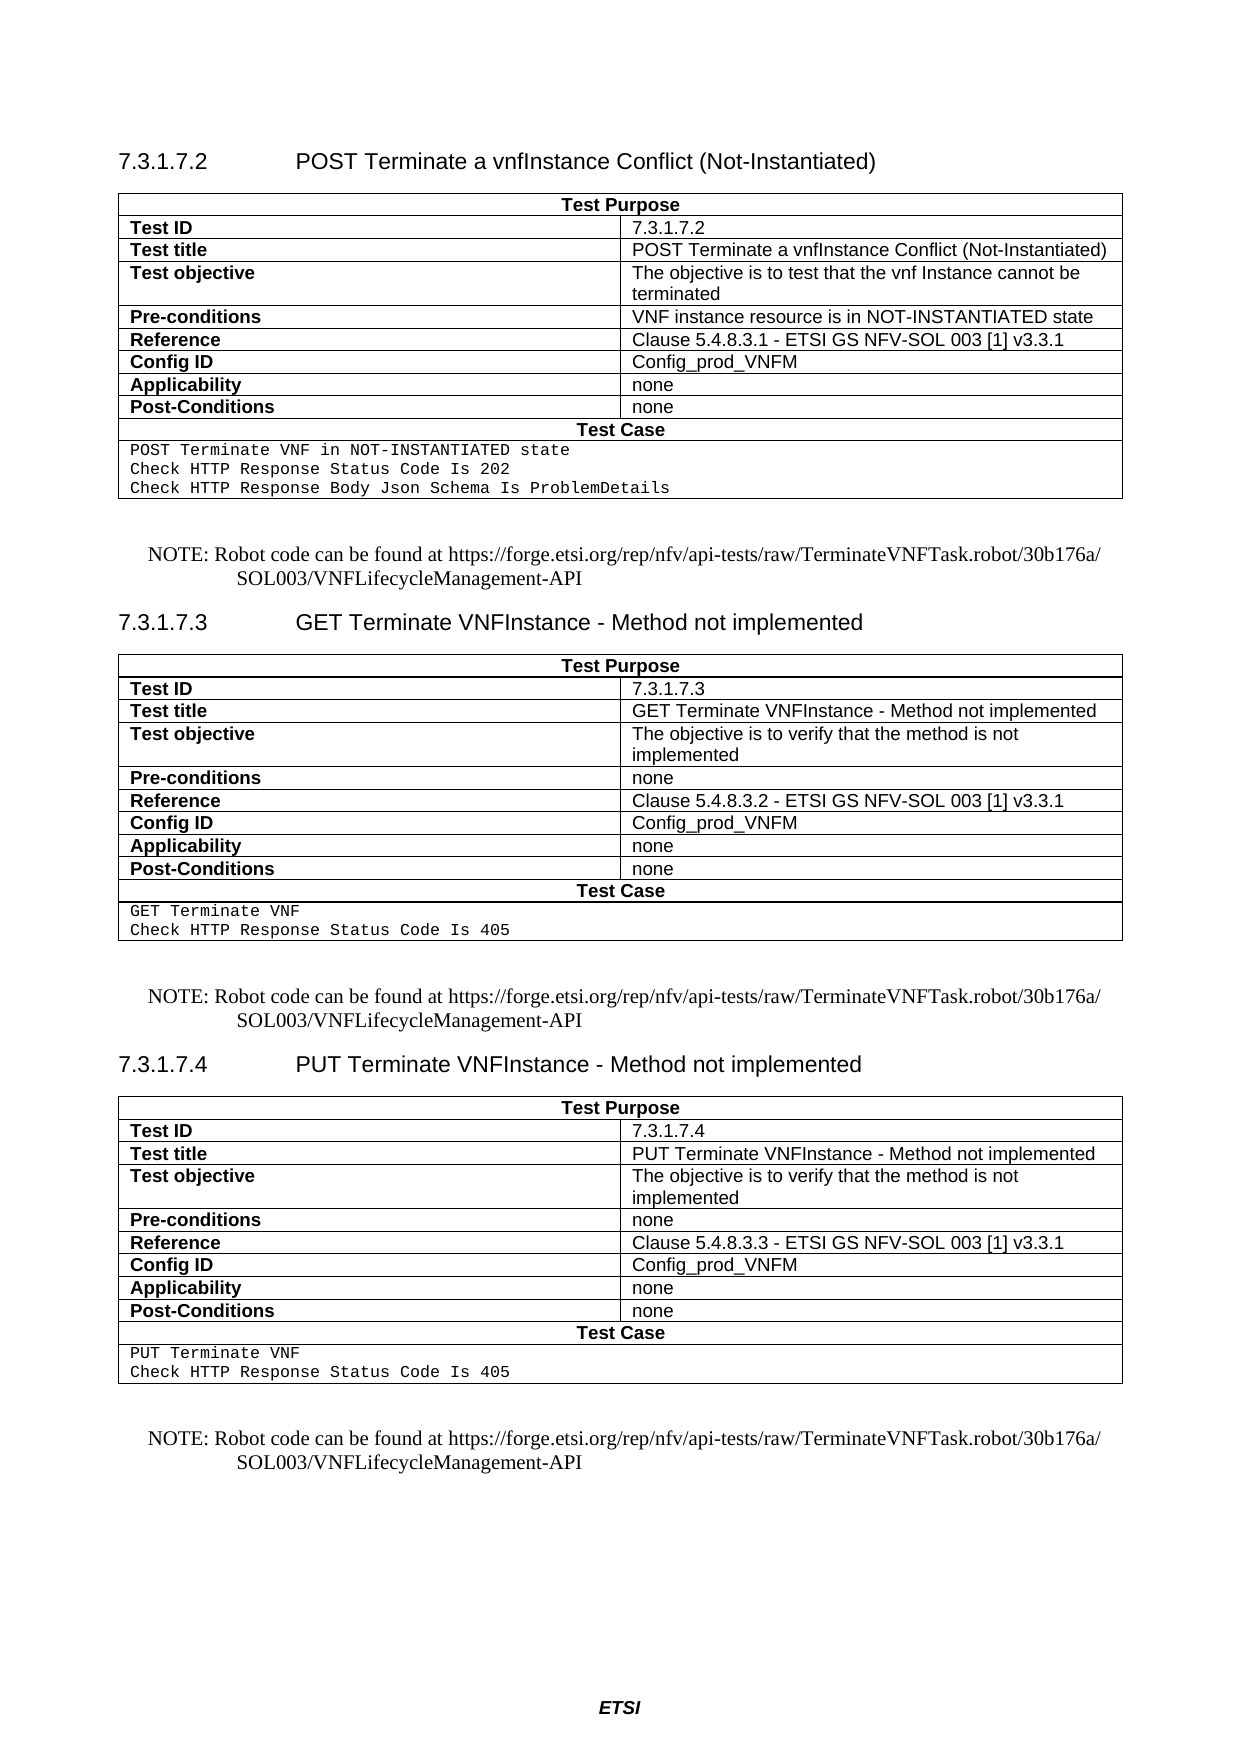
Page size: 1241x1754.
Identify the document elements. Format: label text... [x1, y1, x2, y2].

table_cell Test ID [119, 1120, 620, 1141]
table_cell Clause 5.4.8.3.1 - ETSI GS NFV-SOL 003 [1] v3.3.1 [621, 329, 1122, 350]
table_cell Test objective [119, 723, 620, 766]
table_cell none [621, 396, 1122, 418]
table_cell Clause 5.4.8.3.2 - ETSI GS NFV-SOL 003 [1] v3.3.1 [621, 790, 1122, 811]
table_cell VNF instance resource is in NOT-INSTANTIATED state [621, 306, 1122, 327]
table_cell Post-Conditions [119, 1300, 620, 1321]
table_cell none [621, 835, 1122, 856]
table_cell POST Terminate VNF in NOT-INSTANTIATED state Check HTTP Response Status Code Is 202 Check HTTP Response Body Json Schema Is ProblemDetails [119, 441, 1122, 498]
table_cell Post-Conditions [119, 396, 620, 418]
subtitle 7.3.1.7.4 PUT Terminate VNFInstance - Method not implemented [118, 1051, 1122, 1077]
text NOTE: Robot code can be found at https://forge.etsi.org/rep/nfv/api-tests/raw/TerminateVNFTask.robot/30b176a/SOL003/VNFLifecycleManagement-API [148, 542, 1122, 590]
table_cell Config ID [119, 1254, 620, 1276]
table_cell none [621, 767, 1122, 788]
table_cell none [621, 1277, 1122, 1298]
table_cell none [621, 1209, 1122, 1231]
table_cell Reference [119, 329, 620, 350]
table_cell The objective is to verify that the method is not implemented [621, 1165, 1122, 1208]
table_cell Test Case [119, 880, 1122, 901]
table_cell 7.3.1.7.3 [621, 678, 1122, 699]
table_cell The objective is to test that the vnf Instance cannot be terminated [621, 262, 1122, 305]
table_cell Test objective [119, 1165, 620, 1208]
table_cell Post-Conditions [119, 857, 620, 879]
table_cell GET Terminate VNF Check HTTP Response Status Code Is 405 [119, 903, 1122, 940]
table_cell Test ID [119, 678, 620, 699]
table_cell Config ID [119, 351, 620, 373]
table_cell Test Case [119, 1322, 1122, 1344]
table_cell Test title [119, 1142, 620, 1164]
table_cell Test title [119, 239, 620, 261]
table_cell none [621, 857, 1122, 879]
table_cell POST Terminate a vnfInstance Conflict (Not-Instantiated) [621, 239, 1122, 261]
table_cell Test Case [119, 419, 1122, 440]
table_cell PUT Terminate VNFInstance - Method not implemented [621, 1142, 1122, 1164]
table_header Test Purpose [119, 1097, 1122, 1119]
subtitle 7.3.1.7.3 GET Terminate VNFInstance - Method not implemented [118, 609, 1122, 635]
text NOTE: Robot code can be found at https://forge.etsi.org/rep/nfv/api-tests/raw/TerminateVNFTask.robot/30b176a/SOL003/VNFLifecycleManagement-API [148, 1426, 1122, 1474]
table_cell Reference [119, 790, 620, 811]
table_cell PUT Terminate VNF Check HTTP Response Status Code Is 405 [119, 1345, 1122, 1382]
table_cell GET Terminate VNFInstance - Method not implemented [621, 700, 1122, 722]
table_cell Applicability [119, 374, 620, 395]
table_cell Test title [119, 700, 620, 722]
table_cell Pre-conditions [119, 306, 620, 327]
table_cell Pre-conditions [119, 767, 620, 788]
table_cell Config ID [119, 812, 620, 834]
table_header Test Purpose [119, 655, 1122, 676]
table_cell Applicability [119, 1277, 620, 1298]
table_cell Config_prod_VNFM [621, 351, 1122, 373]
table_cell Config_prod_VNFM [621, 812, 1122, 834]
table_cell The objective is to verify that the method is not implemented [621, 723, 1122, 766]
table_cell Reference [119, 1232, 620, 1253]
table_header Test Purpose [119, 194, 1122, 215]
table_cell Pre-conditions [119, 1209, 620, 1231]
table_cell Test objective [119, 262, 620, 305]
table_cell none [621, 1300, 1122, 1321]
table_cell 7.3.1.7.2 [621, 216, 1122, 238]
table_cell 7.3.1.7.4 [621, 1120, 1122, 1141]
table_cell Clause 5.4.8.3.3 - ETSI GS NFV-SOL 003 [1] v3.3.1 [621, 1232, 1122, 1253]
table_cell Config_prod_VNFM [621, 1254, 1122, 1276]
subtitle 7.3.1.7.2 POST Terminate a vnfInstance Conflict (Not-Instantiated) [118, 148, 1122, 174]
table_cell Test ID [119, 216, 620, 238]
text NOTE: Robot code can be found at https://forge.etsi.org/rep/nfv/api-tests/raw/TerminateVNFTask.robot/30b176a/SOL003/VNFLifecycleManagement-API [148, 984, 1122, 1032]
table_cell Applicability [119, 835, 620, 856]
table_cell none [621, 374, 1122, 395]
